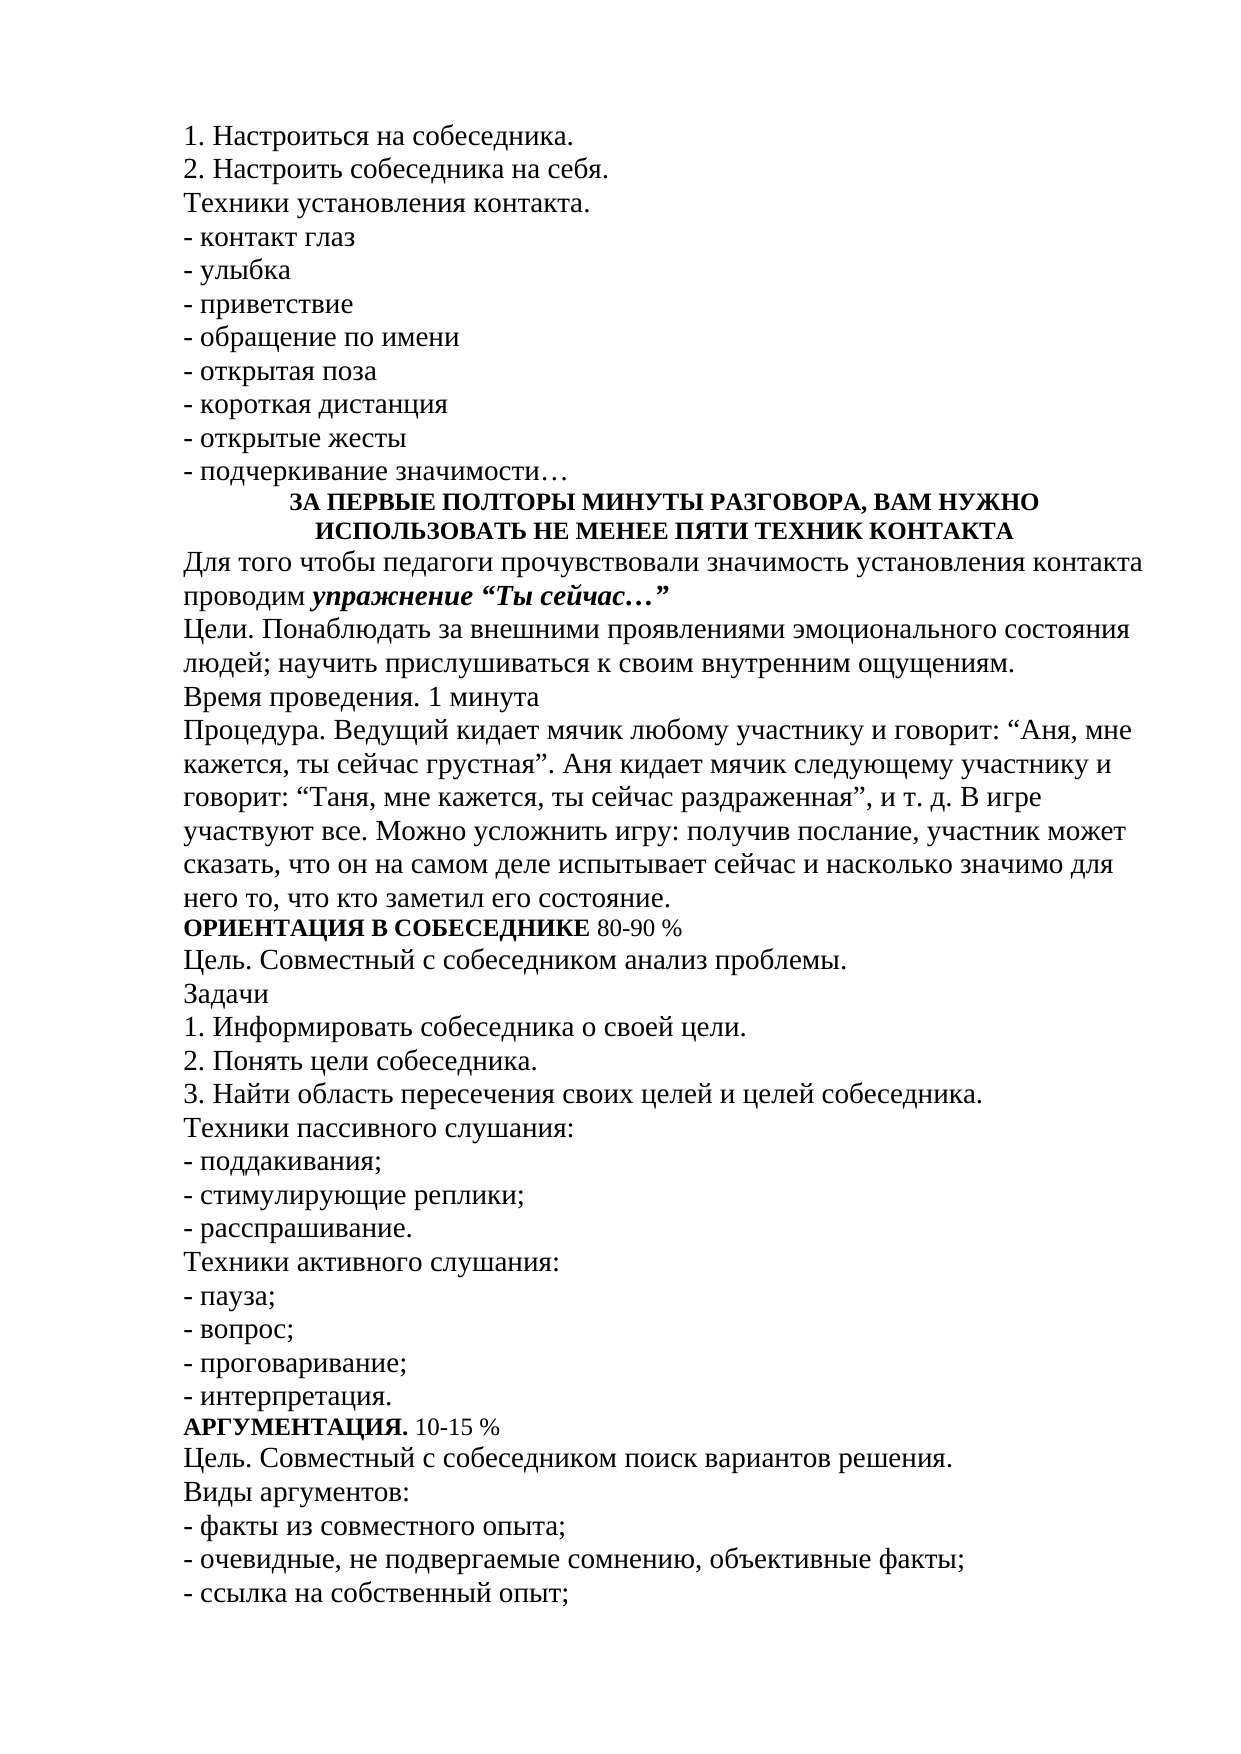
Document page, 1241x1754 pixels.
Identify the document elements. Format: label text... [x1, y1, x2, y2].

text - факты из совместного опыта; [183, 1508, 1146, 1541]
text - интерпретация. [183, 1378, 1146, 1412]
text - вопрос; [183, 1311, 1146, 1345]
text - обращение по имени [183, 319, 1146, 353]
text 2. Понять цели собеседника. [183, 1043, 1146, 1076]
text ЗА ПЕРВЫЕ ПОЛТОРЫ МИНУТЫ РАЗГОВОРА, ВАМ НУЖНО ИСПОЛЬЗОВАТЬ НЕ МЕНЕЕ ПЯТИ ТЕХНИК КОНТАКТА [183, 487, 1146, 544]
text - короткая дистанция [183, 386, 1146, 420]
text - улыбка [183, 252, 1146, 286]
text - пауза; [183, 1278, 1146, 1311]
text Техники пассивного слушания: [183, 1110, 1146, 1143]
text - приветствие [183, 286, 1146, 319]
text ОРИЕНТАЦИЯ В СОБЕСЕДНИКЕ 80-90 % [183, 913, 1146, 942]
text - проговаривание; [183, 1345, 1146, 1378]
text АРГУМЕНТАЦИЯ. 10-15 % [183, 1412, 1146, 1441]
text Время проведения. 1 минута [183, 679, 1146, 712]
text 2. Настроить собеседника на себя. [183, 152, 1146, 185]
text Техники установления контакта. [183, 185, 1146, 219]
text Цель. Совместный с собеседником поиск вариантов решения. [183, 1441, 1146, 1474]
text Техники активного слушания: [183, 1244, 1146, 1278]
text 1. Информировать собеседника о своей цели. [183, 1009, 1146, 1043]
text - расспрашивание. [183, 1211, 1146, 1244]
text - ссылка на собственный опыт; [183, 1575, 1146, 1608]
text - открытая поза [183, 353, 1146, 386]
text - открытые жесты [183, 420, 1146, 453]
text - подчеркивание значимости… [183, 453, 1146, 487]
text Цели. Понаблюдать за внешними проявлениями эмоционального состояния людей; научить прислушиваться к своим внутренним ощущениям. [183, 612, 1146, 679]
text - стимулирующие реплики; [183, 1177, 1146, 1211]
text Задачи [183, 976, 1146, 1009]
text - поддакивания; [183, 1143, 1146, 1177]
text - контакт глаз [183, 219, 1146, 252]
text Цель. Совместный с собеседником анализ проблемы. [183, 942, 1146, 976]
text 1. Настроиться на собеседника. [183, 118, 1146, 152]
text 3. Найти область пересечения своих целей и целей собеседника. [183, 1076, 1146, 1110]
text Виды аргументов: [183, 1474, 1146, 1508]
text - очевидные, не подвергаемые сомнению, объективные факты; [183, 1541, 1146, 1575]
text Для того чтобы педагоги прочувствовали значимость установления контакта проводим упражнение “Ты сейчас…” [183, 544, 1146, 612]
text Процедура. Ведущий кидает мячик любому участнику и говорит: “Аня, мне кажется, ты сейчас грустная”. Аня кидает мячик следующему участнику и говорит: “Таня, мне кажется, ты сейчас раздраженная”, и т. д. В игре участвуют все. Можно усложнить игру: получив послание, участник может сказать, что он на самом деле испытывает сейчас и насколько значимо для него то, что кто заметил его состояние. [183, 712, 1146, 913]
